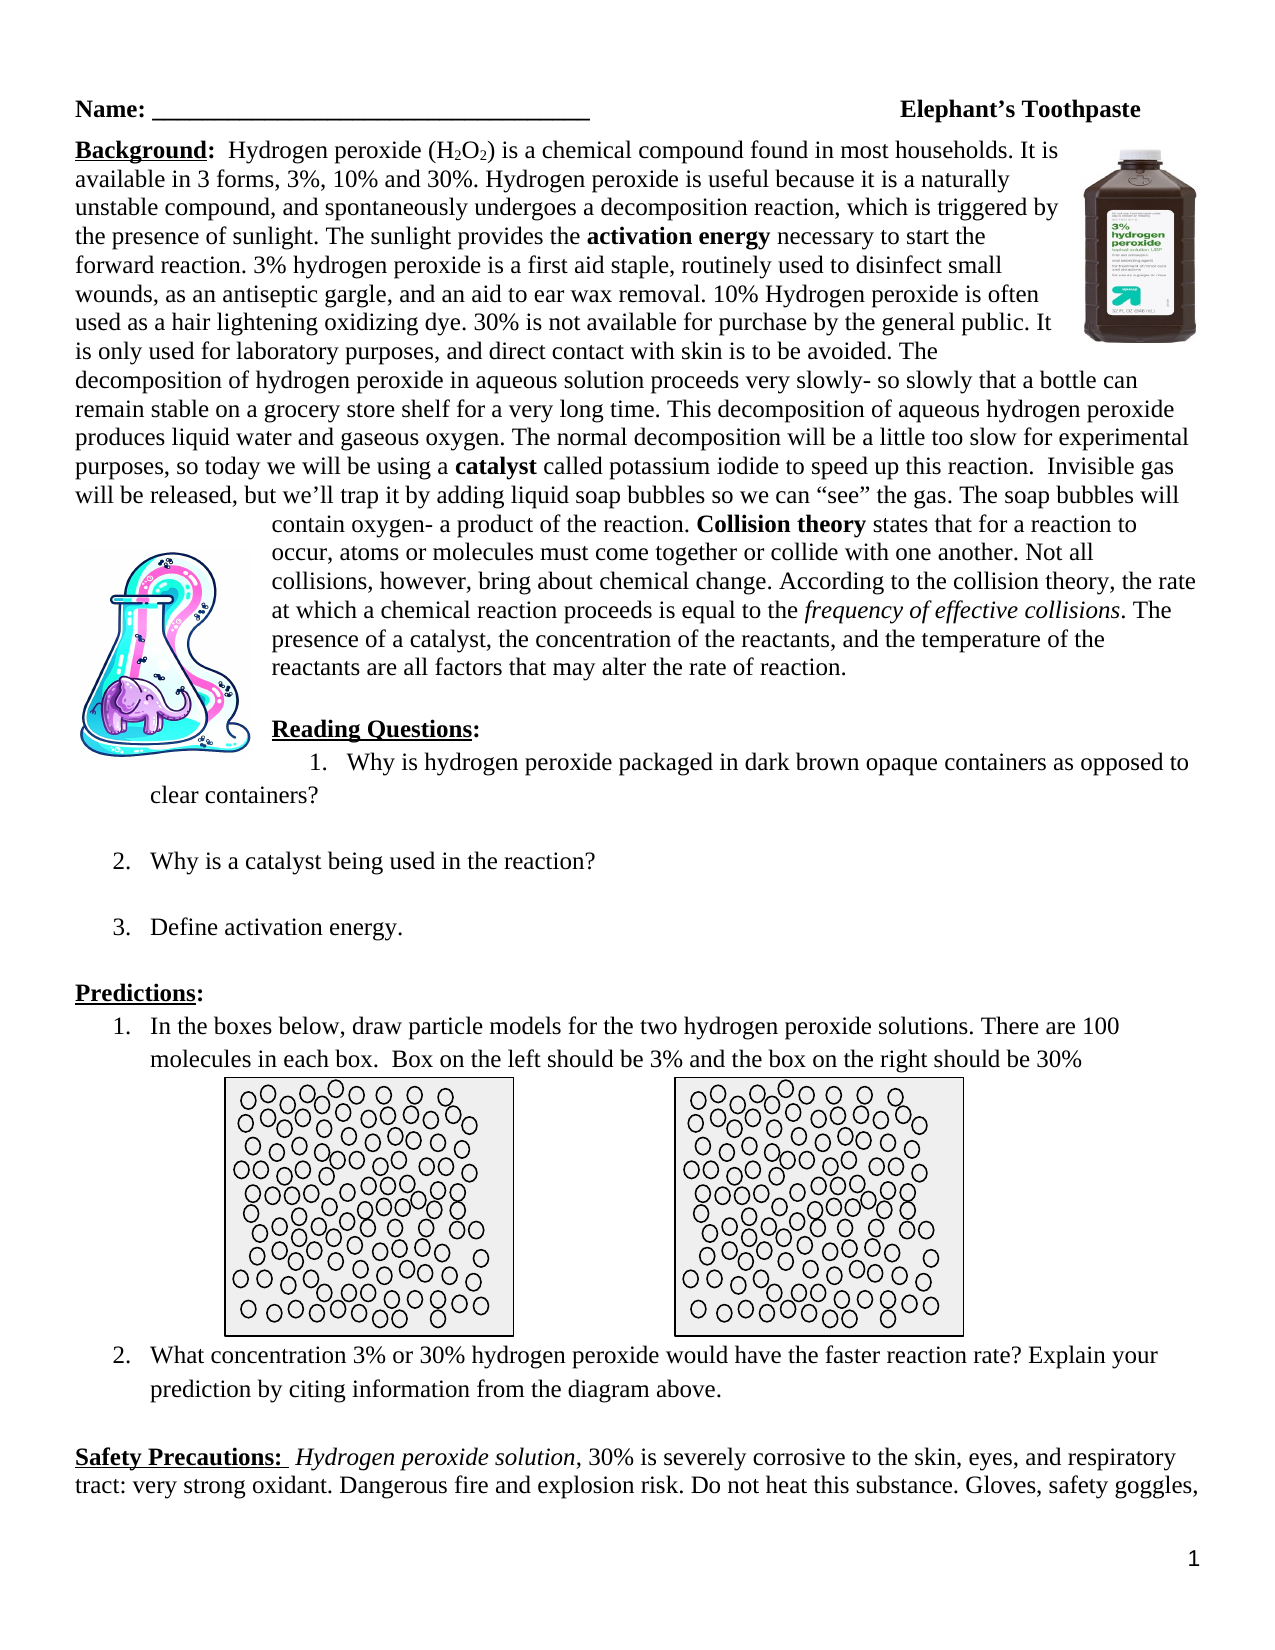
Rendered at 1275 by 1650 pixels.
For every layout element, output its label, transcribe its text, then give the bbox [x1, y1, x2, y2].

list What concentration 3% or 30% hydrogen peroxide would have the faster reaction rate? Explain your prediction by citing information from the diagram above. [112, 1341, 1200, 1402]
list Define activation energy. [112, 912, 1200, 941]
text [75, 1442, 1200, 1499]
list Why is hydrogen peroxide packaged in dark brown opaque containers as opposed to clear containers? [112, 747, 1200, 809]
picture [1078, 147, 1200, 343]
subtitle Name: ___________________________________ Elephant’s Toothpaste [75, 94, 1200, 122]
list In the boxes below, draw particle models for the two hydrogen peroxide solutions. There are 100 molecules in each box. Box on the left should be 3% and the box on the right should be 30% [112, 1011, 1200, 1073]
text Reading Questions: [253, 714, 1200, 743]
picture [78, 549, 253, 758]
text Predictions: [75, 978, 1200, 1007]
list Why is a catalyst being used in the reaction? [112, 846, 1200, 875]
subtitle Background: Hydrogen peroxide (H2O2) is a chemical compound found in most households. It is available in 3 forms, 3%, 10% and 30%. Hydrogen peroxide is useful because it is a naturally unstable compound, and spontaneously undergoes a decomposition reaction, which is triggered by the presence of sunlight. The sunlight provides the activation energy necessary to start the forward reaction. 3% hydrogen peroxide is a first aid staple, routinely used to disinfect small wounds, as an antiseptic gargle, and an aid to ear wax removal. 10% Hydrogen peroxide is often used as a hair lightening oxidizing dye. 30% is not available for purchase by the general public. It is only used for laboratory purposes, and direct contact with skin is to be avoided. The decomposition of hydrogen peroxide in aqueous solution proceeds very slowly- so slowly that a bottle can remain stable on a grocery store shelf for a very long time. This decomposition of aqueous hydrogen peroxide produces liquid water and gaseous oxygen. The normal decomposition will be a little too slow for experimental purposes, so today we will be using a catalyst called potassium iodide to speed up this reaction. Invisible gas will be released, but we’ll trap it by adding liquid soap bubbles so we can “see” the gas. The soap bubbles will contain oxygen- a product of the reaction. Collision theory states that for a reaction to occur, atoms or molecules must come together or collide with one another. Not all collisions, however, bring about chemical change. According to the collision theory, the rate at which a chemical reaction proceeds is equal to the frequency of effective collisions. The presence of a catalyst, the concentration of the reactants, and the temperature of the reactants are all factors that may alter the rate of reaction. [75, 135, 1200, 681]
